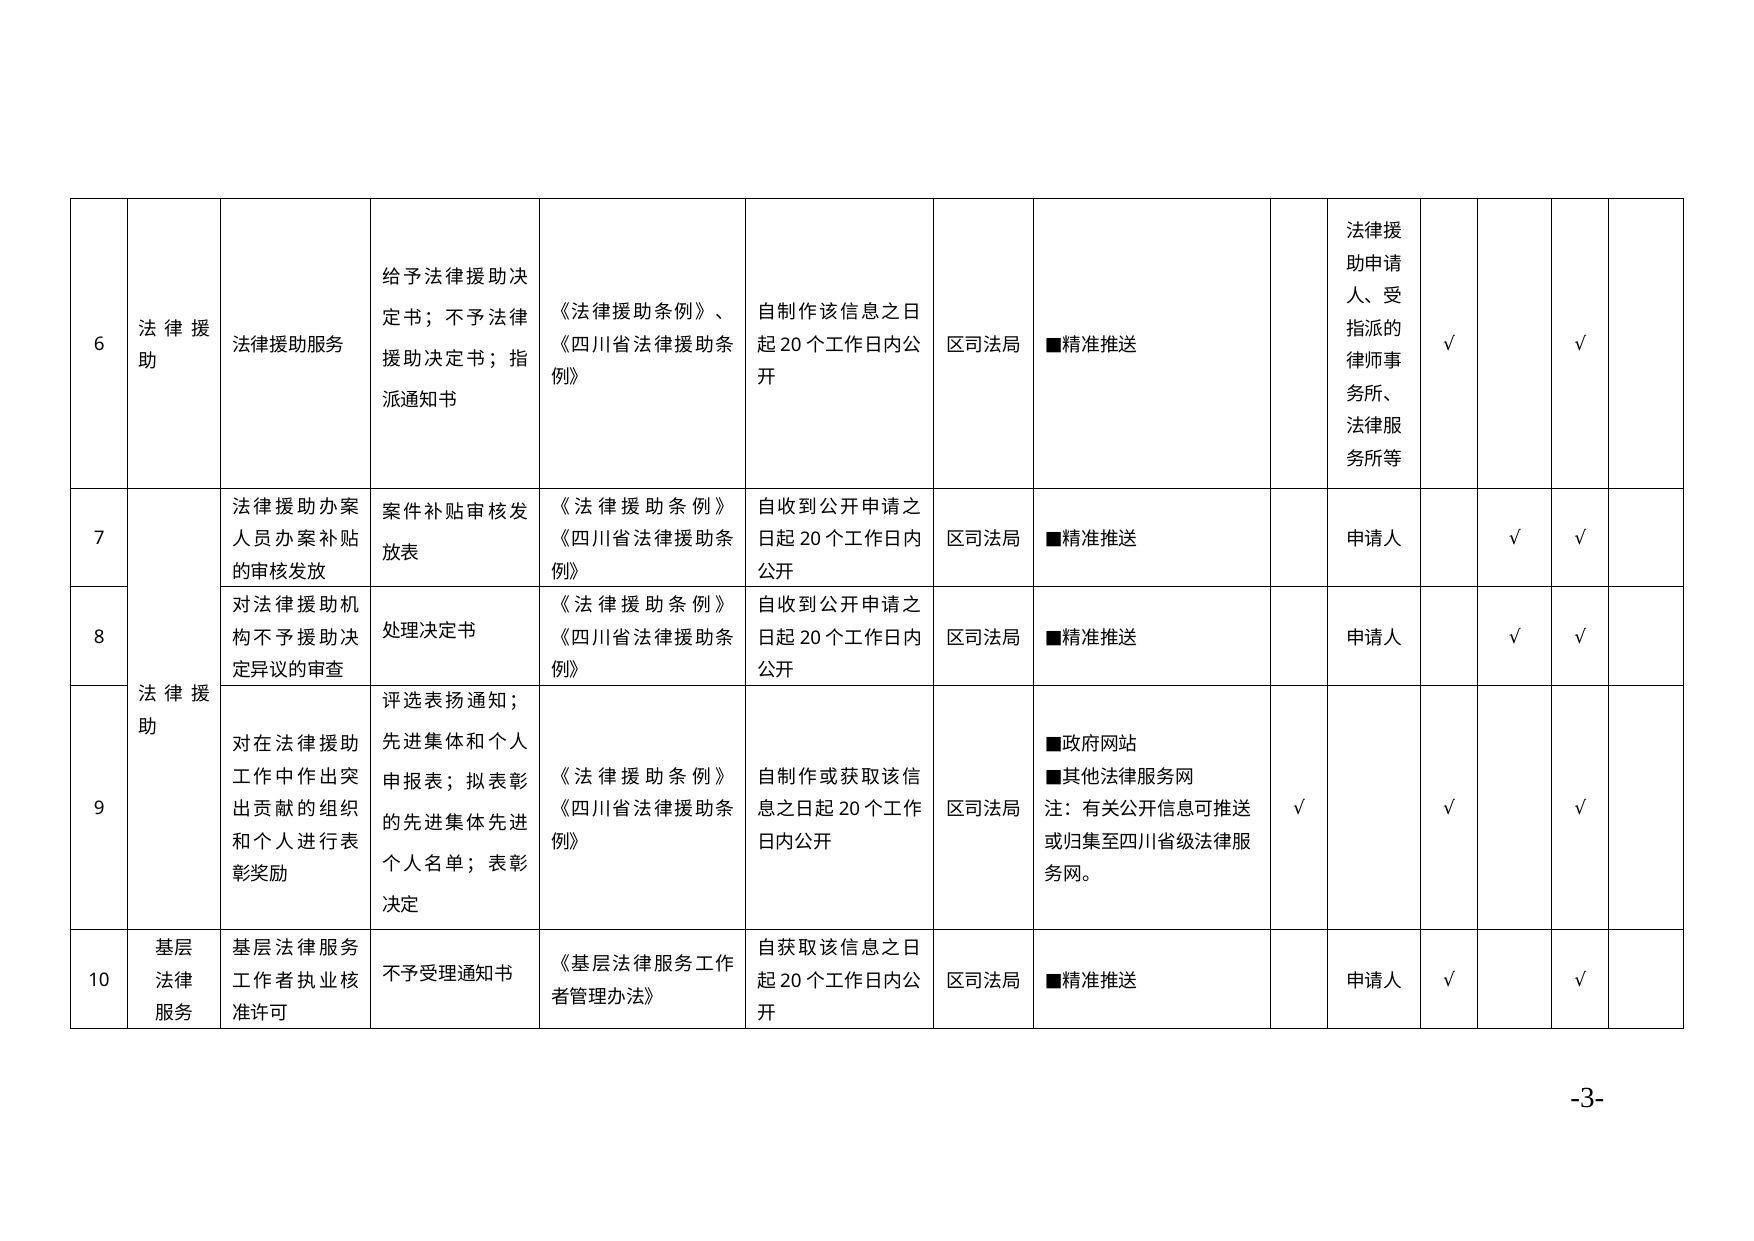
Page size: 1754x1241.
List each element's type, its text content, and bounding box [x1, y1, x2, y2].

table_cell 基层 法律 服务 [128, 930, 220, 1028]
table_cell ■精准推送 [1034, 199, 1270, 488]
table_cell 法律援助办案人员办案补贴的审核发放 [221, 489, 370, 586]
table_cell 评选表扬通知；先进集体和个人申报表；拟表彰的先进集体先进个人名单；表彰决定 [371, 686, 539, 929]
table_cell 申请人 [1328, 930, 1420, 1028]
table_cell 6 [71, 199, 127, 488]
table_cell 区司法局 [934, 686, 1033, 929]
table_cell 自制作该信息之日起20个工作日内公开 [746, 199, 933, 488]
table_cell 处理决定书 [371, 587, 539, 685]
table_cell [1609, 686, 1683, 929]
table_cell √ [1271, 686, 1327, 929]
table_cell √ [1421, 686, 1477, 929]
table_cell [1478, 686, 1551, 929]
table_cell [1271, 489, 1327, 586]
table_cell ■精准推送 [1034, 489, 1270, 586]
table_cell 《基层法律服务工作者管理办法》 [540, 930, 745, 1028]
table_cell 7 [71, 489, 127, 586]
table_cell 给予法律援助决定书；不予法律援助决定书；指派通知书 [371, 199, 539, 488]
table_cell 案件补贴审核发放表 [371, 489, 539, 586]
table_cell 9 [71, 686, 127, 929]
table_cell 区司法局 [934, 930, 1033, 1028]
table_cell 申请人 [1328, 587, 1420, 685]
table_cell 自获取该信息之日起20个工作日内公开 [746, 930, 933, 1028]
table_cell 区司法局 [934, 587, 1033, 685]
table_cell 自制作或获取该信息之日起20个工作日内公开 [746, 686, 933, 929]
table_cell 申请人 [1328, 489, 1420, 586]
table_cell √ [1552, 199, 1608, 488]
table_cell √ [1478, 587, 1551, 685]
table_cell √ [1552, 587, 1608, 685]
table_cell [1271, 199, 1327, 488]
table_cell [1421, 587, 1477, 685]
table_cell ■精准推送 [1034, 587, 1270, 685]
table_cell √ [1552, 930, 1608, 1028]
table_cell [1328, 686, 1420, 929]
table_cell 自收到公开申请之日起20个工作日内公开 [746, 587, 933, 685]
table_cell [1271, 587, 1327, 685]
table_cell 《法律援助条例》《四川省法律援助条例》 [540, 686, 745, 929]
table_cell √ [1552, 686, 1608, 929]
table_cell 10 [71, 930, 127, 1028]
table_cell 法律援助 [128, 489, 220, 929]
table_cell 不予受理通知书 [371, 930, 539, 1028]
table_cell [1609, 489, 1683, 586]
table_cell 对在法律援助工作中作出突出贡献的组织和个人进行表彰奖励 [221, 686, 370, 929]
table_cell 自收到公开申请之日起20个工作日内公开 [746, 489, 933, 586]
table_cell 法律援助服务 [221, 199, 370, 488]
table_cell [1421, 489, 1477, 586]
table_cell 基层法律服务工作者执业核准许可 [221, 930, 370, 1028]
table_cell 区司法局 [934, 199, 1033, 488]
table_cell [1478, 199, 1551, 488]
table_cell 《法律援助条例》《四川省法律援助条例》 [540, 587, 745, 685]
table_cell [1034, 686, 1270, 929]
table_cell √ [1478, 489, 1551, 586]
table_cell [1609, 930, 1683, 1028]
table_cell 对法律援助机构不予援助决定异议的审查 [221, 587, 370, 685]
table_cell [1271, 930, 1327, 1028]
table_cell ■精准推送 [1034, 930, 1270, 1028]
table_cell 《法律援助条例》、《四川省法律援助条例》 [540, 199, 745, 488]
table_cell 区司法局 [934, 489, 1033, 586]
table_cell [1609, 587, 1683, 685]
table_cell √ [1552, 489, 1608, 586]
table_cell √ [1421, 930, 1477, 1028]
table_cell [1609, 199, 1683, 488]
table_cell 8 [71, 587, 127, 685]
table_cell 《法律援助条例》《四川省法律援助条例》 [540, 489, 745, 586]
table_cell √ [1421, 199, 1477, 488]
table_cell 法律援助 [128, 199, 220, 488]
table_cell 法律援助申请人、受指派的律师事务所、法律服务所等 [1328, 199, 1420, 488]
table_cell [1478, 930, 1551, 1028]
